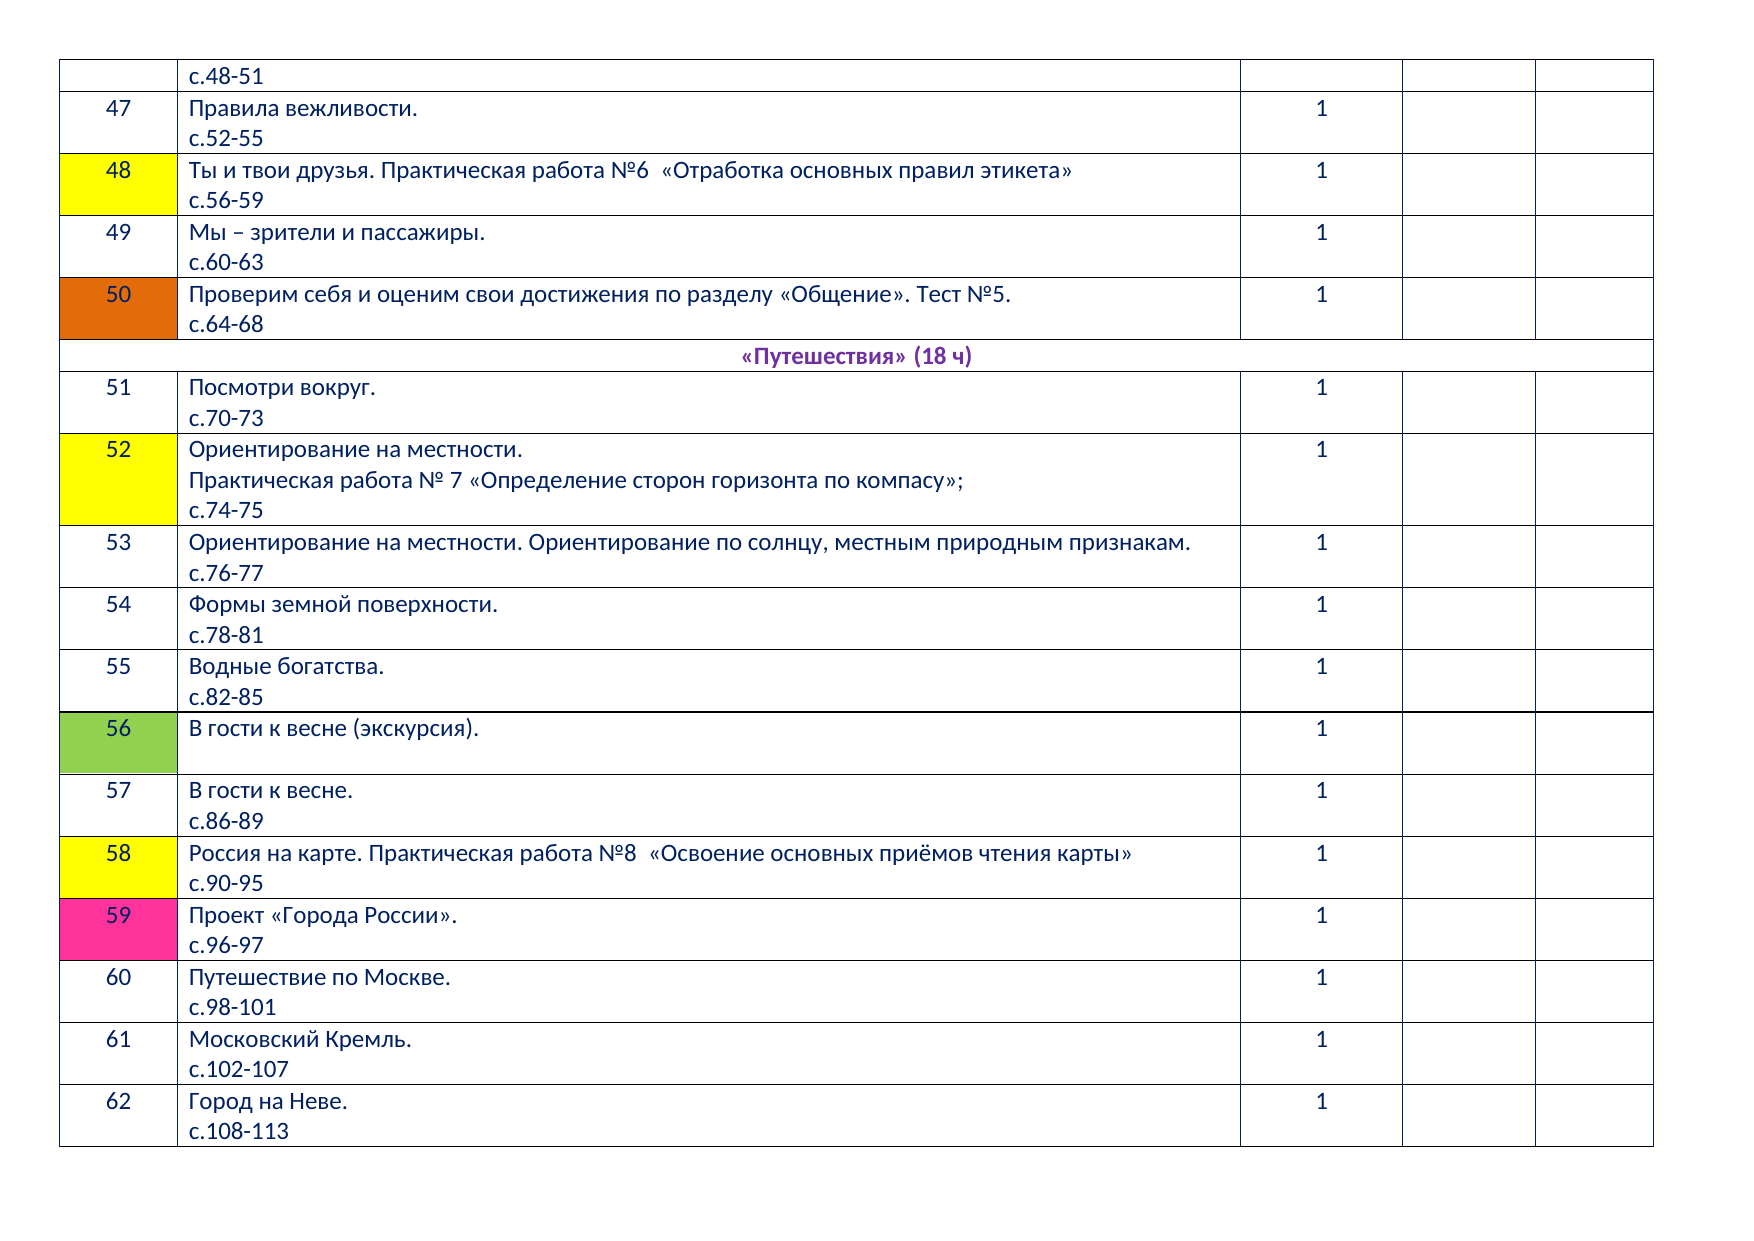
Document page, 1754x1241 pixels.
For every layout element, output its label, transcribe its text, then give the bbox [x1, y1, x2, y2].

table_cell 1 [1241, 961, 1402, 1022]
table_cell Город на Неве. с.108-113 [178, 1085, 1240, 1146]
table_cell [1536, 961, 1653, 1022]
table_cell [1403, 837, 1535, 898]
table_cell [1536, 154, 1653, 215]
table_cell [1403, 1023, 1535, 1084]
table_cell 58 [60, 837, 177, 898]
table_cell [1403, 526, 1535, 587]
table_cell [1536, 526, 1653, 587]
table_cell [1536, 216, 1653, 277]
table_cell Водные богатства. с.82-85 [178, 650, 1240, 711]
table_cell [1403, 899, 1535, 960]
table_cell Россия на карте. Практическая работа №8 «Освоение основных приёмов чтения карты» с.90-95 [178, 837, 1240, 898]
table_cell Посмотри вокруг. с.70-73 [178, 372, 1240, 433]
table_cell В гости к весне (экскурсия). [178, 713, 1240, 773]
table_cell 57 [60, 775, 177, 836]
table_cell [1403, 434, 1535, 525]
table_cell [1403, 588, 1535, 649]
table_cell Правила вежливости. с.52-55 [178, 92, 1240, 153]
table_cell [1536, 650, 1653, 711]
table_cell Проект «Города России». с.96-97 [178, 899, 1240, 960]
table_cell 60 [60, 961, 177, 1022]
table_cell Ориентирование на местности. Практическая работа № 7 «Определение сторон горизонта по компасу»; с.74-75 [178, 434, 1240, 525]
table_cell 1 [1241, 434, 1402, 525]
table_cell В гости к весне. с.86-89 [178, 775, 1240, 836]
table_cell Ориентирование на местности. Ориентирование по солнцу, местным природным признакам. с.76-77 [178, 526, 1240, 587]
table_cell 1 [1241, 526, 1402, 587]
table_cell [1536, 60, 1653, 91]
table_cell 1 [1241, 899, 1402, 960]
table_cell 1 [1241, 216, 1402, 277]
table_cell 1 [1241, 775, 1402, 836]
table_cell 1 [1241, 60, 1402, 91]
table_cell 1 [1241, 92, 1402, 153]
table_cell 1 [1241, 1023, 1402, 1084]
table_cell 50 [60, 278, 177, 339]
table_cell [1536, 713, 1653, 773]
table_cell [1403, 372, 1535, 433]
table_cell [1536, 899, 1653, 960]
table_cell [1403, 60, 1535, 91]
table_cell Ты и твои друзья. Практическая работа №6 «Отработка основных правил этикета» с.56-59 [178, 154, 1240, 215]
table_cell 1 [1241, 837, 1402, 898]
table_cell 47 [60, 92, 177, 153]
table_cell 1 [1241, 372, 1402, 433]
table_cell 52 [60, 434, 177, 525]
table_cell 59 [60, 899, 177, 960]
table_cell 1 [1241, 713, 1402, 773]
table_cell [1403, 650, 1535, 711]
table_cell [1536, 837, 1653, 898]
table_cell Московский Кремль. с.102-107 [178, 1023, 1240, 1084]
table_cell [1403, 713, 1535, 773]
table_cell [1536, 92, 1653, 153]
table_cell 1 [1241, 1085, 1402, 1146]
table_cell [1536, 434, 1653, 525]
table_cell [1403, 961, 1535, 1022]
table_cell 1 [1241, 278, 1402, 339]
table_cell [1403, 1085, 1535, 1146]
table_cell [1536, 1023, 1653, 1084]
table_cell 53 [60, 526, 177, 587]
table_cell Проверим себя и оценим свои достижения по разделу «Общение». Тест №5. с.64-68 [178, 278, 1240, 339]
table_cell [1536, 372, 1653, 433]
table_cell [1403, 154, 1535, 215]
table_cell Формы земной поверхности. с.78-81 [178, 588, 1240, 649]
table_cell 51 [60, 372, 177, 433]
table_cell 55 [60, 650, 177, 711]
table_cell 49 [60, 216, 177, 277]
table_cell Мы – зрители и пассажиры. с.60-63 [178, 216, 1240, 277]
table_cell [1403, 775, 1535, 836]
table_cell [1536, 775, 1653, 836]
table_cell [1536, 1085, 1653, 1146]
table_cell «Путешествия» (18 ч) [60, 340, 1653, 371]
table_cell [1403, 278, 1535, 339]
table_cell 56 [60, 713, 177, 773]
table_cell 54 [60, 588, 177, 649]
table_cell 1 [1241, 588, 1402, 649]
table_cell [1536, 278, 1653, 339]
table_cell В школе. с.48-51 [178, 60, 1240, 91]
table_cell Путешествие по Москве. с.98-101 [178, 961, 1240, 1022]
table_cell [1403, 92, 1535, 153]
table_cell 62 [60, 1085, 177, 1146]
table_cell 1 [1241, 650, 1402, 711]
table_cell 61 [60, 1023, 177, 1084]
table_cell 46 [60, 60, 177, 91]
table_cell 48 [60, 154, 177, 215]
table_cell 1 [1241, 154, 1402, 215]
table_cell [1536, 588, 1653, 649]
table_cell [1403, 216, 1535, 277]
